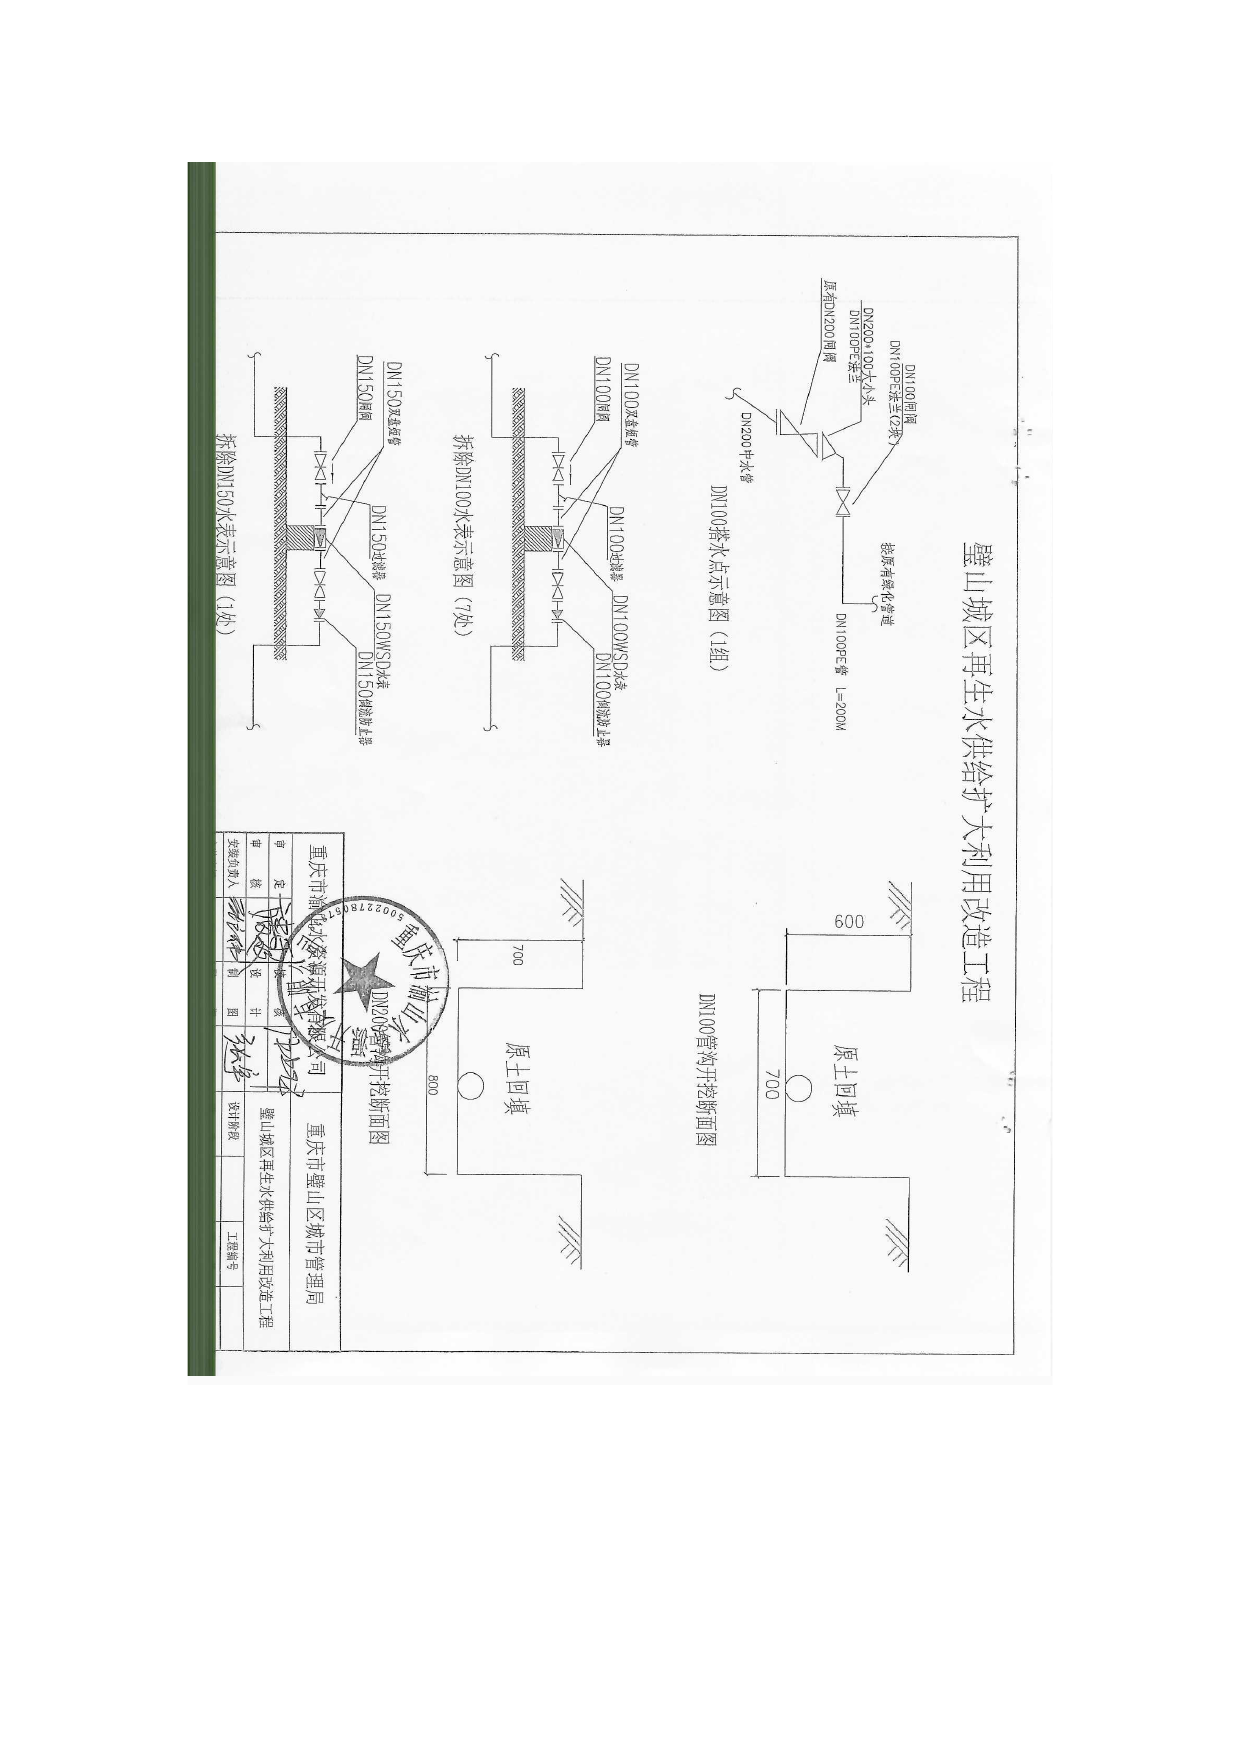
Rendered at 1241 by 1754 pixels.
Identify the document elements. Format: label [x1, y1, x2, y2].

picture [187, 162, 1053, 1385]
